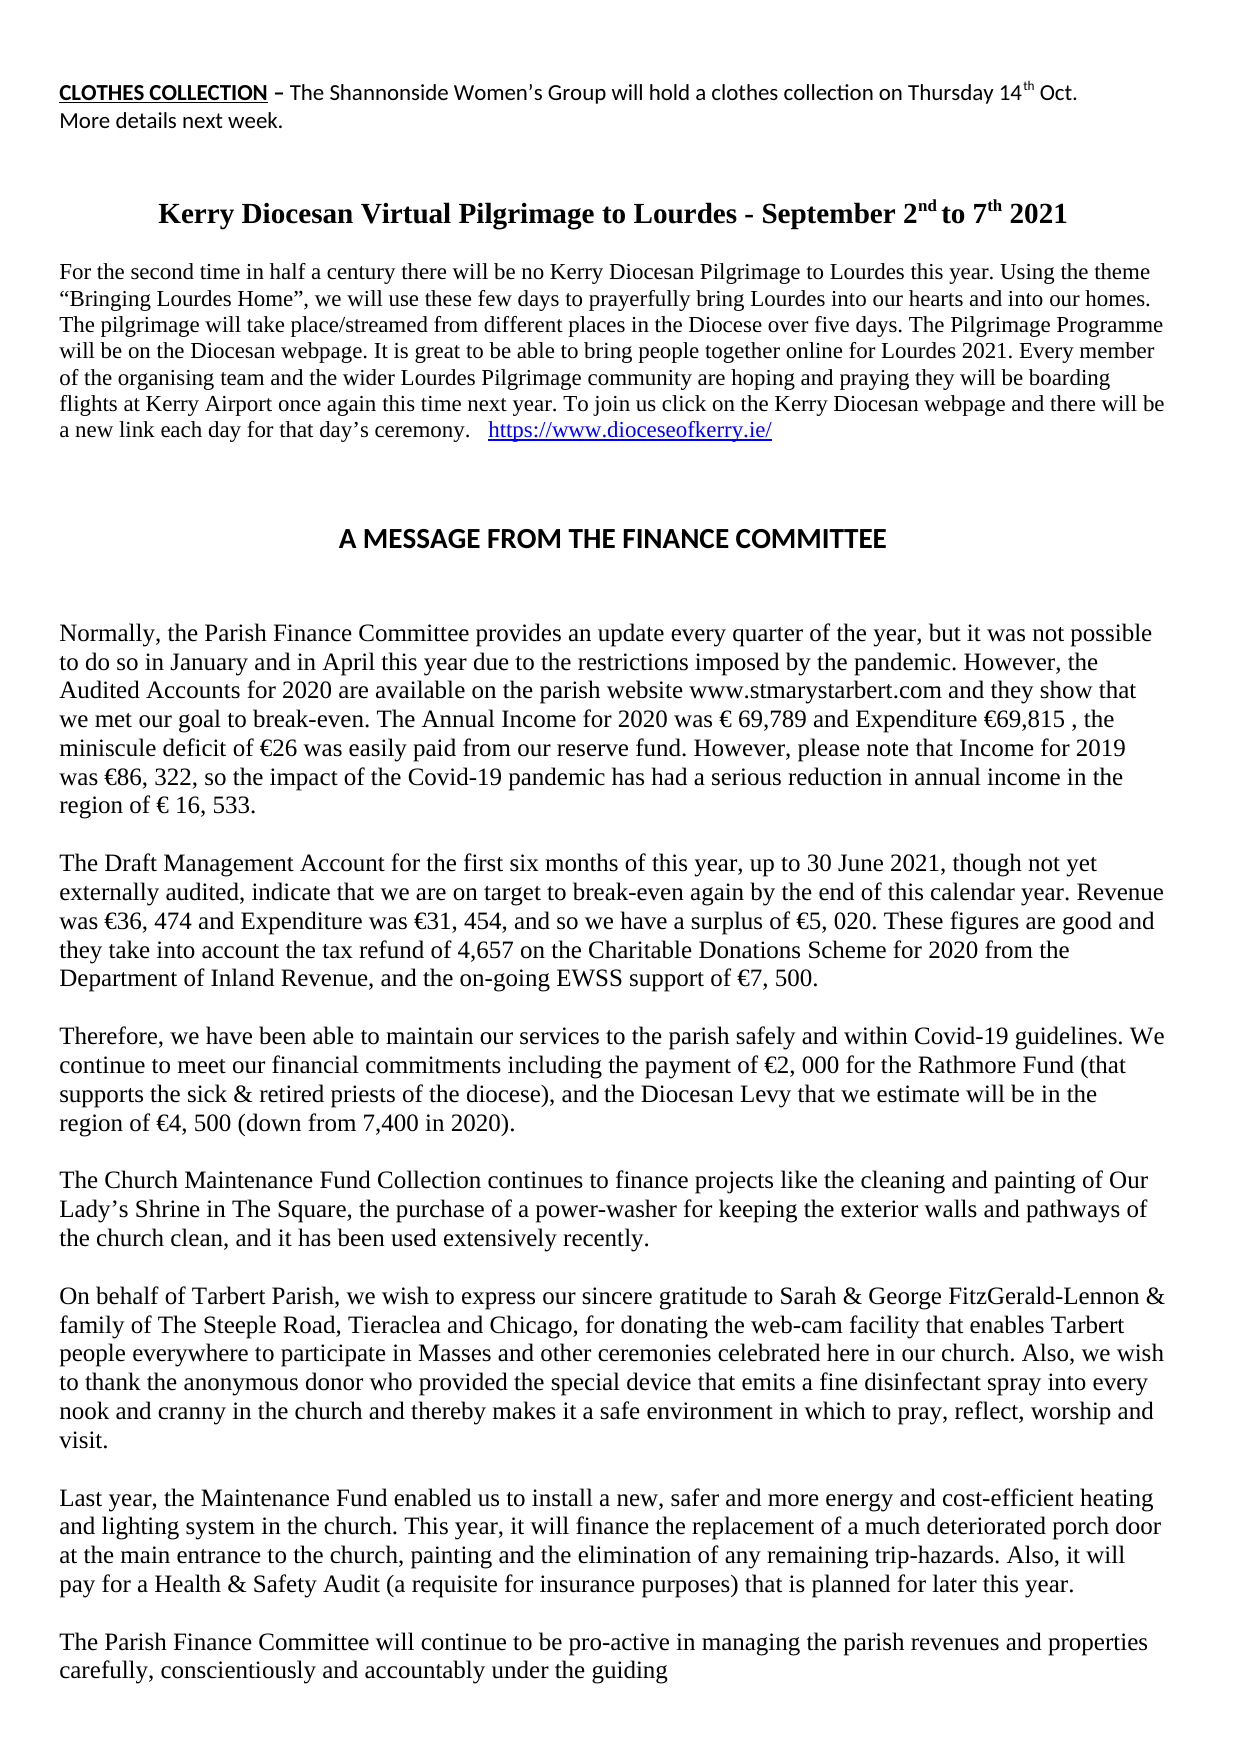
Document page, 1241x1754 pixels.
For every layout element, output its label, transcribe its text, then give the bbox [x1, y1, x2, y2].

text The Draft Management Account for the first six months of this year, up to 30 June 2021, though not yet externally audited, indicate that we are on target to break-even again by the end of this calendar year. Revenue was €36, 474 and Expenditure was €31, 454, and so we have a surplus of €5, 020. These figures are good and they take into account the tax refund of 4,657 on the Charitable Donations Scheme for 2020 from the Department of Inland Revenue, and the on-going EWSS support of €7, 500. [59, 848, 1167, 992]
text For the second time in half a century there will be no Kerry Diocesan Pilgrimage to Lourdes this year. Using the theme “Bringing Lourdes Home”, we will use these few days to prayerfully bring Lourdes into our hearts and into our homes. The pilgrimage will take place/streamed from different places in the Diocese over five days. The Pilgrimage Programme will be on the Diocesan webpage. It is great to be able to bring people together online for Lourdes 2021. Every member of the organising team and the wider Lourdes Pilgrimage community are hoping and praying they will be boarding flights at Kerry Airport once again this time next year. To join us click on the Kerry Diocesan webpage and there will be a new link each day for that day’s ceremony. https://www.dioceseofkerry.ie/ [59, 258, 1167, 443]
text The Parish Finance Committee will continue to be pro-active in managing the parish revenues and properties carefully, conscientiously and accountably under the guiding [59, 1627, 1167, 1684]
text A MESSAGE FROM THE FINANCE COMMITTEE [59, 520, 1167, 556]
text Normally, the Parish Finance Committee provides an update every quarter of the year, but it was not possible to do so in January and in April this year due to the restrictions imposed by the pandemic. However, the Audited Accounts for 2020 are available on the parish website www.stmarystarbert.com and they show that we met our goal to break-even. The Annual Income for 2020 was € 69,789 and Expenditure €69,815 , the miniscule deficit of €26 was easily paid from our reserve fund. However, please note that Income for 2019 was €86, 322, so the impact of the Covid-19 pandemic has had a serious reduction in annual income in the region of € 16, 533. [59, 618, 1167, 819]
text CLOTHES COLLECTION – The Shannonside Women’s Group will hold a clothes collection on Thursday 14th Oct. More details next week. [59, 78, 1167, 134]
text Kerry Diocesan Virtual Pilgrimage to Lourdes - September 2nd to 7th 2021 [59, 196, 1167, 229]
text Last year, the Maintenance Fund enabled us to install a new, safer and more energy and cost-efficient heating and lighting system in the church. This year, it will finance the replacement of a much deteriorated porch door at the main entrance to the church, painting and the elimination of any remaining trip-hazards. Also, it will pay for a Health & Safety Audit (a requisite for insurance purposes) that is planned for later this year. [59, 1483, 1167, 1598]
text The Church Maintenance Fund Collection continues to finance projects like the cleaning and painting of Our Lady’s Shrine in The Square, the purchase of a power-washer for keeping the exterior walls and pathways of the church clean, and it has been used extensively recently. [59, 1166, 1167, 1252]
text On behalf of Tarbert Parish, we wish to express our sincere gratitude to Sarah & George FitzGerald-Lennon & family of The Steeple Road, Tieraclea and Chicago, for donating the web-cam facility that enables Tarbert people everywhere to participate in Masses and other ceremonies celebrated here in our church. Also, we wish to thank the anonymous donor who provided the special device that emits a fine disinfectant spray into every nook and cranny in the church and thereby makes it a safe environment in which to pray, reflect, worship and visit. [59, 1281, 1167, 1453]
text Therefore, we have been able to maintain our services to the parish safely and within Covid-19 guidelines. We continue to meet our financial commitments including the payment of €2, 000 for the Rathmore Fund (that supports the sick & retired priests of the diocese), and the Diocesan Levy that we estimate will be in the region of €4, 500 (down from 7,400 in 2020). [59, 1021, 1167, 1136]
